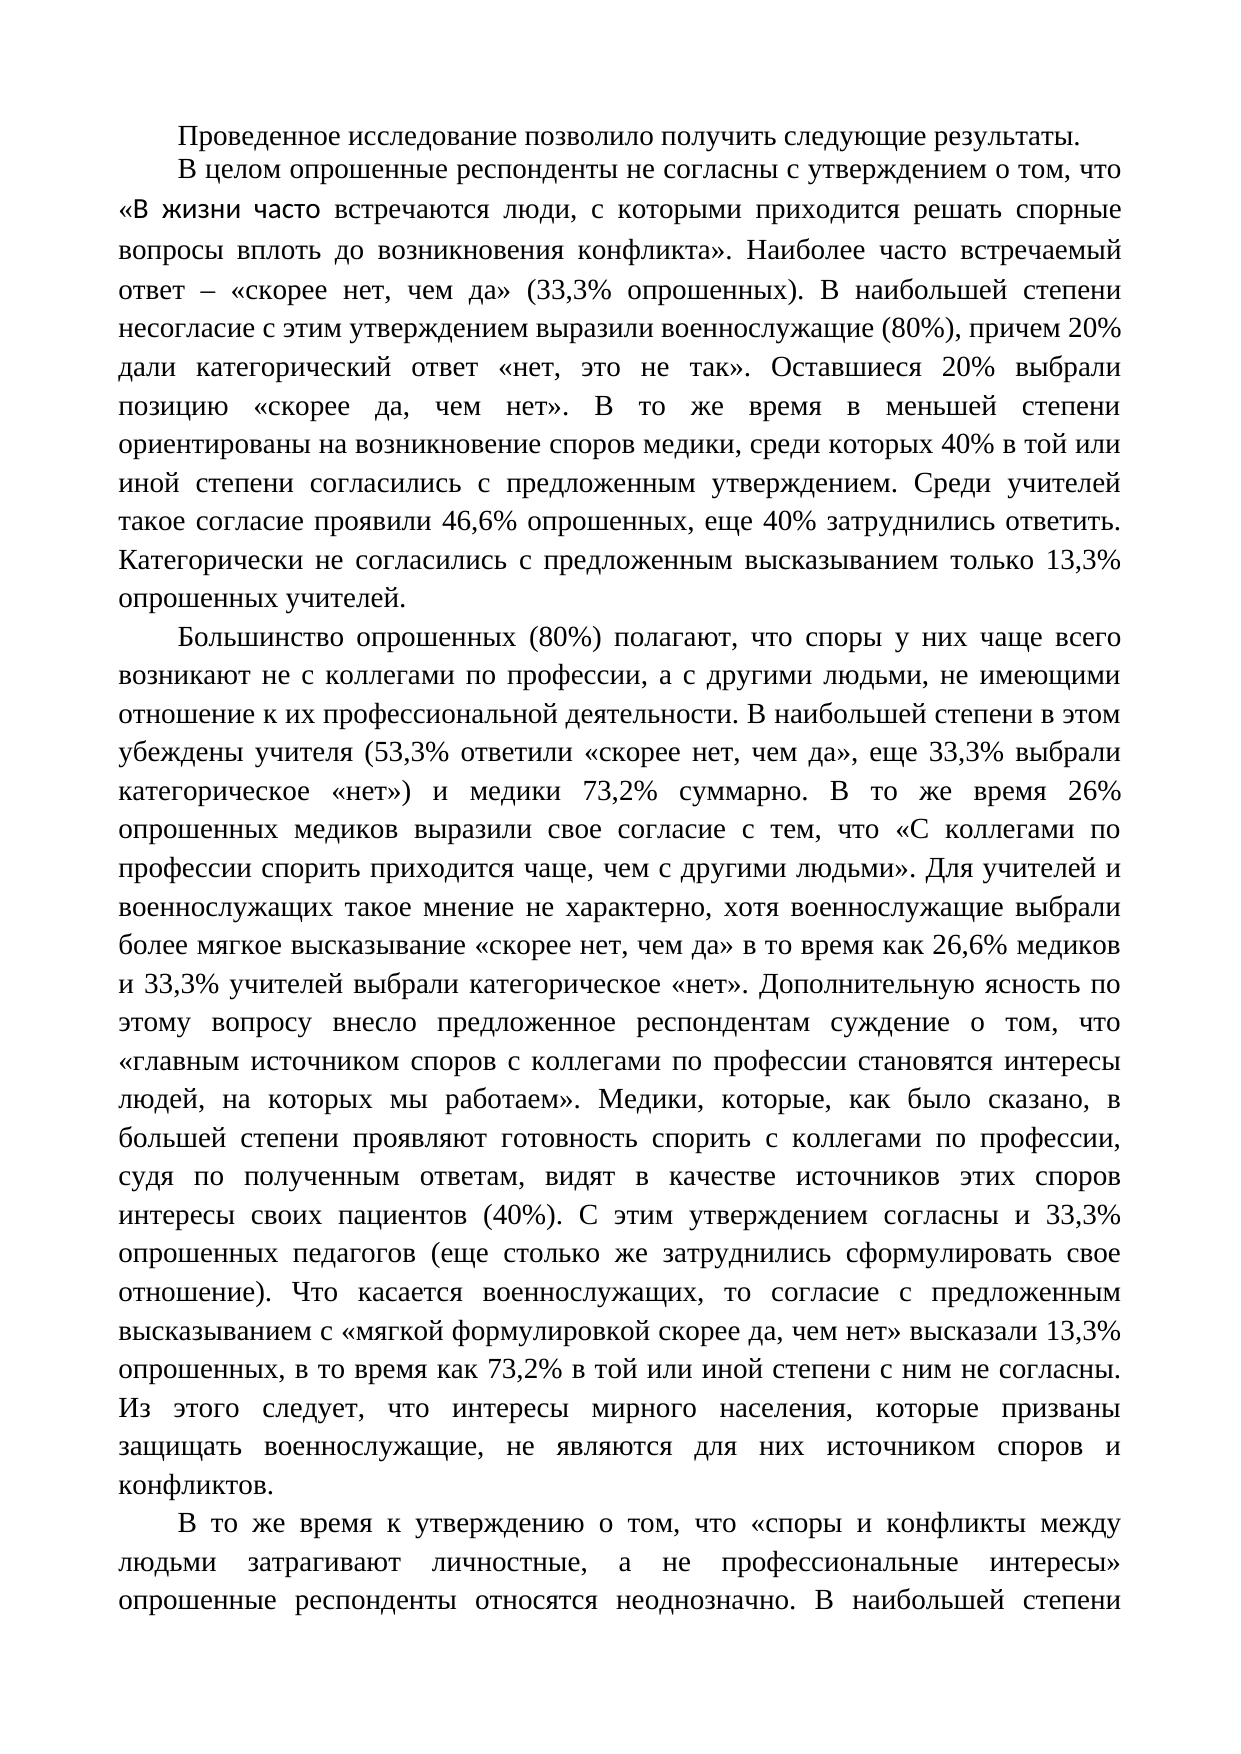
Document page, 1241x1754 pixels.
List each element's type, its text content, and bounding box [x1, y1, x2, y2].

text Большинство опрошенных (80%) полагают, что споры у них чаще всего возникают не с коллегами по профессии, а с другими людьми, не имеющими отношение к их профессиональной деятельности. В наибольшей степени в этом убеждены учителя (53,3% ответили «скорее нет, чем да», еще 33,3% выбрали категорическое «нет») и медики 73,2% суммарно. В то же время 26% опрошенных медиков выразили свое согласие с тем, что «С коллегами по профессии спорить приходится чаще, чем с другими людьми». Для учителей и военнослужащих такое мнение не характерно, хотя военнослужащие выбрали более мягкое высказывание «скорее нет, чем да» в то время как 26,6% медиков и 33,3% учителей выбрали категорическое «нет». Дополнительную ясность по этому вопросу внесло предложенное респондентам суждение о том, что «главным источником споров с коллегами по профессии становятся интересы людей, на которых мы работаем». Медики, которые, как было сказано, в большей степени проявляют готовность спорить с коллегами по профессии, судя по полученным ответам, видят в качестве источников этих споров интересы своих пациентов (40%). С этим утверждением согласны и 33,3% опрошенных педагогов (еще столько же затруднились сформулировать свое отношение). Что касается военнослужащих, то согласие с предложенным высказыванием с «мягкой формулировкой скорее да, чем нет» высказали 13,3% опрошенных, в то время как 73,2% в той или иной степени с ним не согласны. Из этого следует, что интересы мирного населения, которые призваны защищать военнослужащие, не являются для них источником споров и конфликтов. [118, 619, 1122, 1500]
text Проведенное исследование позволило получить следующие результаты. [118, 118, 1122, 152]
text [118, 1505, 1122, 1616]
text В целом опрошенные респонденты не согласны с утверждением о том, что «В жизни часто встречаются люди, с которыми приходится решать спорные вопросы вплоть до возникновения конфликта». Наиболее часто встречаемый ответ – «скорее нет, чем да» (33,3% опрошенных). В наибольшей степени несогласие с этим утверждением выразили военнослужащие (80%), причем 20% дали категорический ответ «нет, это не так». Оставшиеся 20% выбрали позицию «скорее да, чем нет». В то же время в меньшей степени ориентированы на возникновение споров медики, среди которых 40% в той или иной степени согласились с предложенным утверждением. Среди учителей такое согласие проявили 46,6% опрошенных, еще 40% затруднились ответить. Категорически не согласились с предложенным высказыванием только 13,3% опрошенных учителей. [118, 152, 1122, 614]
